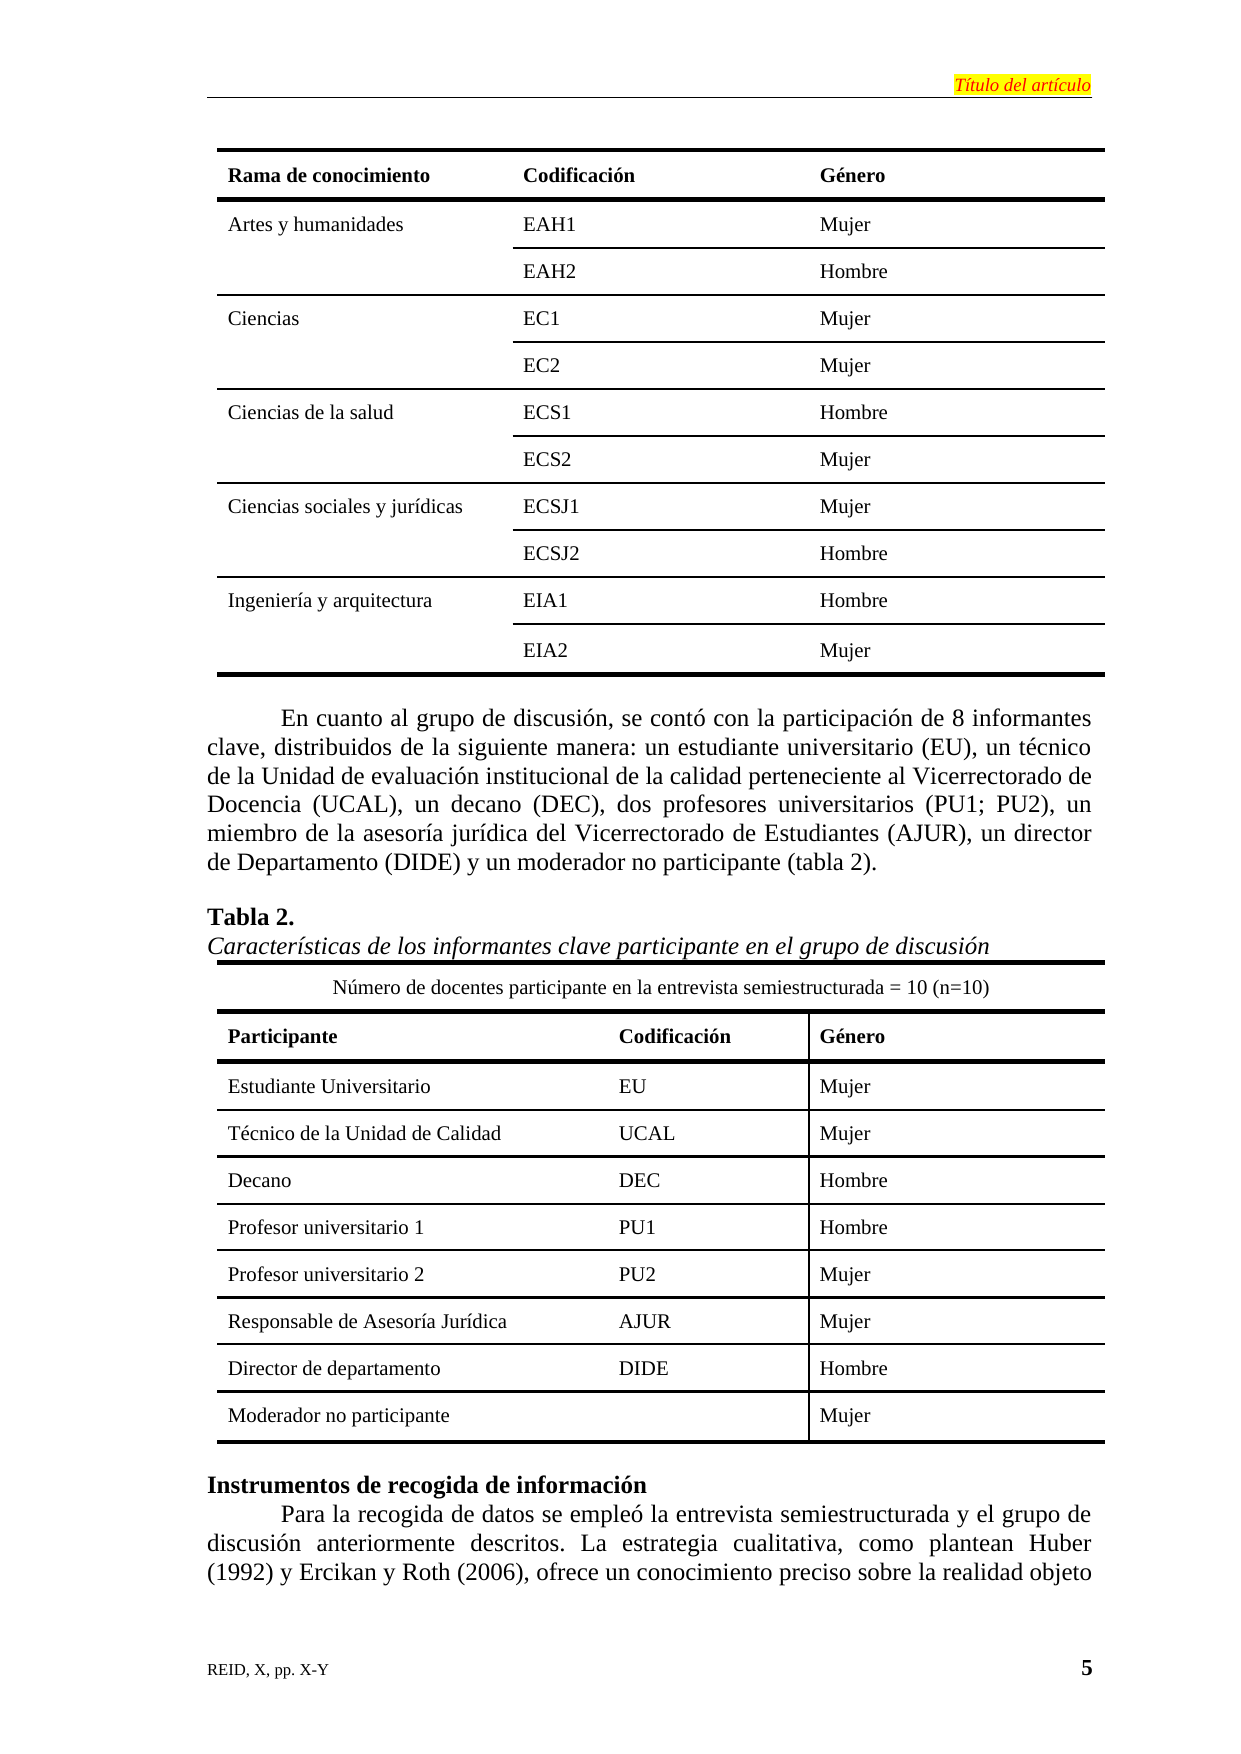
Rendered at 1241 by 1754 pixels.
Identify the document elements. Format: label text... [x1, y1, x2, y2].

table_cell Rama de conocimiento [217, 152, 512, 197]
table_cell Ciencias sociales y jurídicas [217, 484, 512, 576]
table_cell Ciencias de la salud [217, 390, 512, 482]
table_cell Ciencias [217, 296, 512, 388]
table_cell Género [810, 1014, 1105, 1059]
text Instrumentos de recogida de información [207, 1471, 1092, 1499]
table_cell Artes y humanidades [217, 202, 512, 294]
table_cell Mujer [810, 1393, 1105, 1439]
table_cell Mujer [809, 202, 1105, 247]
table_cell EU [608, 1064, 808, 1108]
table_cell AJUR [608, 1299, 808, 1343]
table_cell Responsable de Asesoría Jurídica [217, 1299, 608, 1343]
table_cell Mujer [810, 1064, 1105, 1108]
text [207, 1499, 1092, 1586]
table_cell DEC [608, 1158, 808, 1202]
table_cell Hombre [810, 1158, 1105, 1202]
table_cell DIDE [608, 1345, 808, 1390]
table_cell Mujer [810, 1251, 1105, 1296]
table_cell ECSJ2 [513, 531, 809, 576]
table_cell Profesor universitario 1 [217, 1205, 608, 1249]
table_cell UCAL [608, 1111, 808, 1155]
table_cell Mujer [809, 296, 1105, 341]
table_cell [608, 1393, 808, 1439]
table_header Número de docentes participante en la entrevista semiestructurada = 10 (n=10) [217, 965, 1105, 1009]
table_cell Profesor universitario 2 [217, 1251, 608, 1296]
text Tabla 2. [207, 902, 1092, 931]
table_cell Hombre [809, 249, 1105, 294]
table_cell ECS1 [513, 390, 809, 435]
table_cell EAH2 [513, 249, 809, 294]
table_cell Decano [217, 1158, 608, 1202]
table_cell PU2 [608, 1251, 808, 1296]
table_cell Estudiante Universitario [217, 1064, 608, 1108]
table_cell Mujer [809, 437, 1105, 482]
table_cell PU1 [608, 1205, 808, 1249]
table_cell Hombre [810, 1345, 1105, 1390]
table_cell Director de departamento [217, 1345, 608, 1390]
text En cuanto al grupo de discusión, se contó con la participación de 8 informantes clave, distribuidos de la siguiente manera: un estudiante universitario (EU), un técnico de la Unidad de evaluación institucional de la calidad perteneciente al Vicerrectorado de Docencia (UCAL), un decano (DEC), dos profesores universitarios (PU1; PU2), un miembro de la asesoría jurídica del Vicerrectorado de Estudiantes (AJUR), un director de Departamento (DIDE) y un moderador no participante (tabla 2). [207, 703, 1092, 876]
table_cell ECSJ1 [513, 484, 809, 529]
table_cell Mujer [810, 1111, 1105, 1155]
table_cell ECS2 [513, 437, 809, 482]
table_cell Mujer [809, 625, 1105, 672]
table_cell Hombre [810, 1205, 1105, 1249]
table_cell EC2 [513, 343, 809, 388]
table_cell Hombre [809, 390, 1105, 435]
table_cell Ingeniería y arquitectura [217, 578, 512, 672]
table_cell Codificación [513, 152, 809, 197]
table_cell EIA1 [513, 578, 809, 623]
table_cell EC1 [513, 296, 809, 341]
table_cell Mujer [809, 343, 1105, 388]
table_cell Técnico de la Unidad de Calidad [217, 1111, 608, 1155]
table_cell Género [809, 152, 1105, 197]
table_cell Hombre [809, 578, 1105, 623]
table_cell Codificación [608, 1014, 808, 1059]
table_cell Mujer [810, 1299, 1105, 1343]
table_cell EIA2 [513, 625, 809, 672]
table_cell Hombre [809, 531, 1105, 576]
table_cell Moderador no participante [217, 1393, 608, 1439]
table_cell EAH1 [513, 202, 809, 247]
table_cell Mujer [809, 484, 1105, 529]
text Características de los informantes clave participante en el grupo de discusión [207, 931, 1092, 960]
table_cell Participante [217, 1014, 608, 1059]
